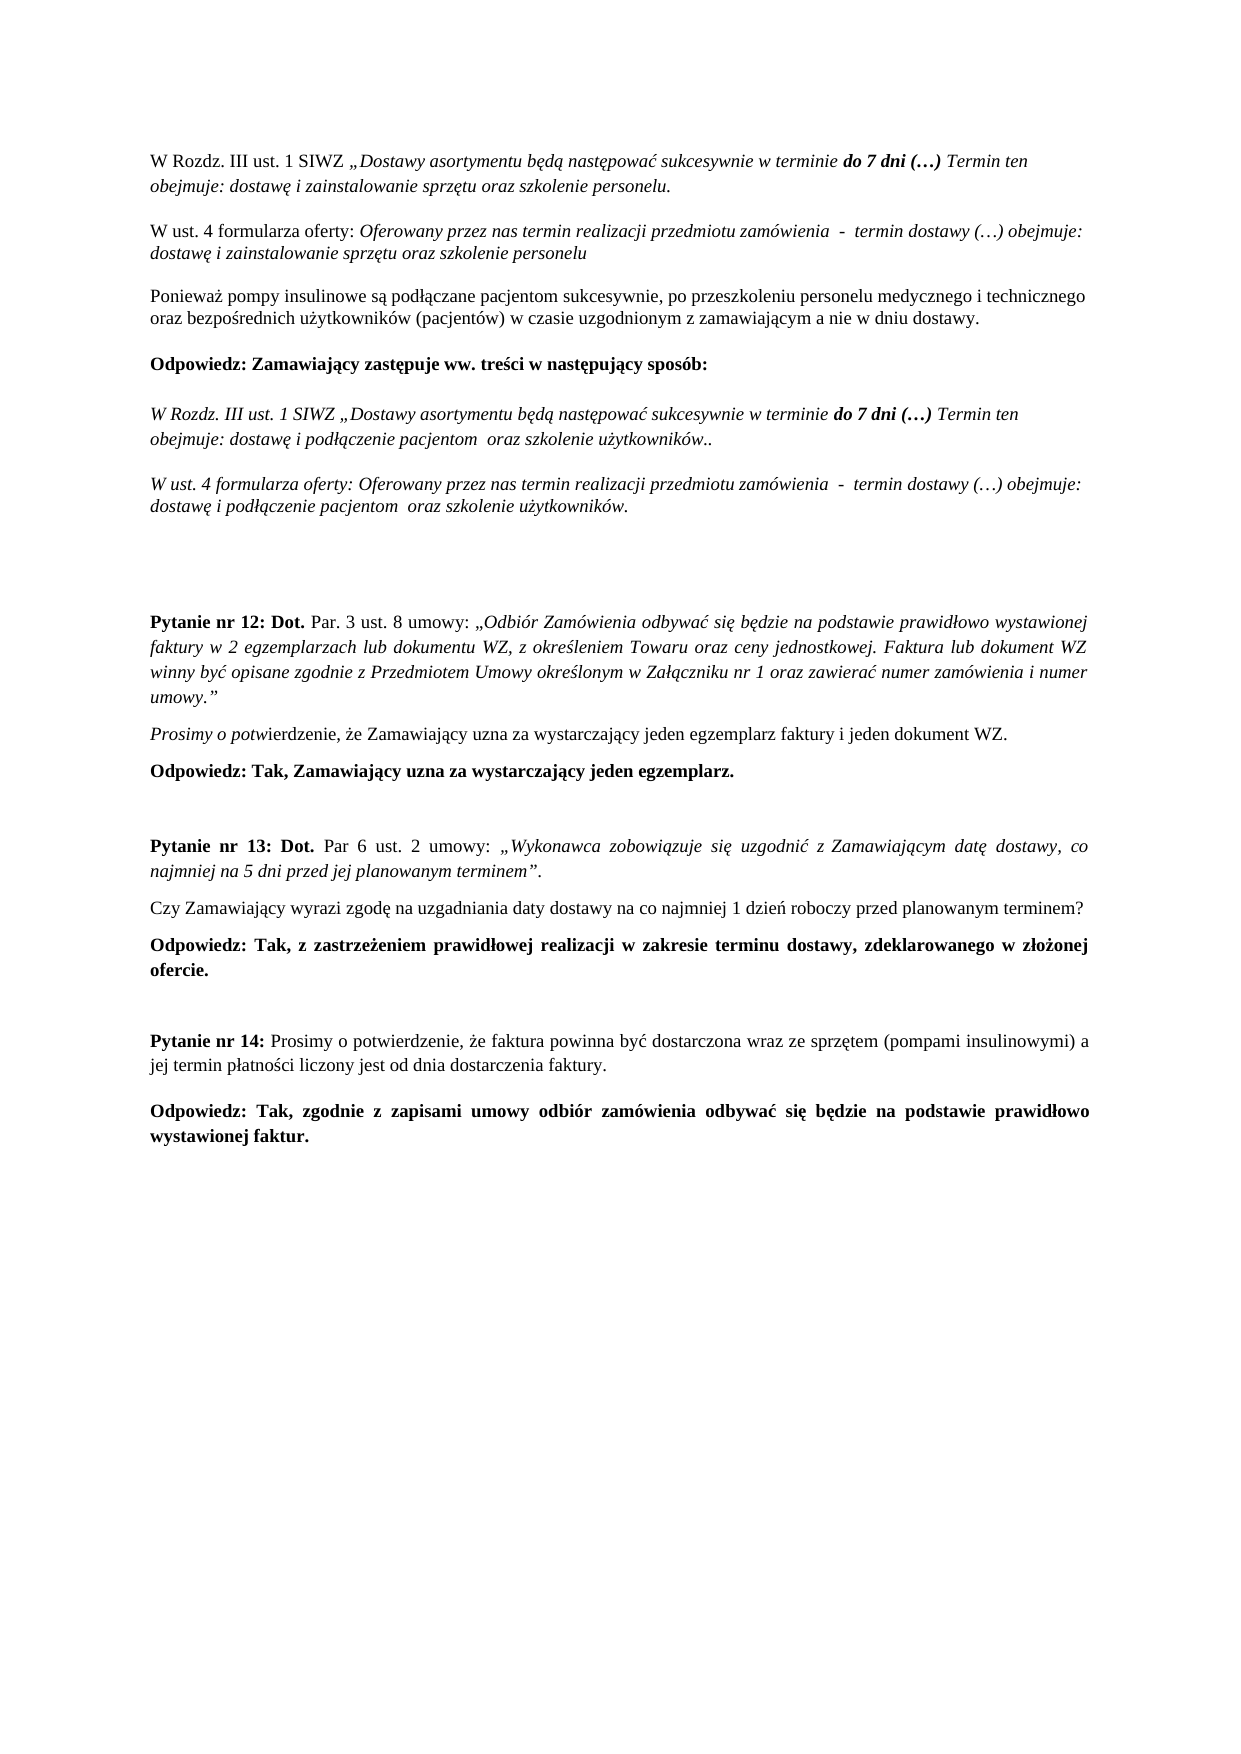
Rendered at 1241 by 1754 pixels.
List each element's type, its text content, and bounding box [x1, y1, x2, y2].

text Pytanie nr 14: Prosimy o potwierdzenie, że faktura powinna być dostarczona wraz ze sprzętem (pompami insulinowymi) a jej termin płatności liczony jest od dnia dostarczenia faktury. [150, 1029, 1090, 1076]
text Odpowiedz: Tak, Zamawiający uzna za wystarczający jeden egzemplarz. [150, 760, 1090, 782]
text Odpowiedz: Tak, zgodnie z zapisami umowy odbiór zamówienia odbywać się będzie na podstawie prawidłowo wystawionej faktur. [150, 1100, 1090, 1146]
text Prosimy o potwierdzenie, że Zamawiający uzna za wystarczający jeden egzemplarz faktury i jeden dokument WZ. [150, 723, 1090, 744]
text W ust. 4 formularza oferty: Oferowany przez nas termin realizacji przedmiotu zamówienia - termin dostawy (…) obejmuje: dostawę i zainstalowanie sprzętu oraz szkolenie personelu [150, 220, 1090, 263]
text Pytanie nr 13: Dot. Par 6 ust. 2 umowy: „Wykonawca zobowiązuje się uzgodnić z Zamawiającym datę dostawy, co najmniej na 5 dni przed jej planowanym terminem”. [150, 835, 1090, 881]
text W Rozdz. III ust. 1 SIWZ „Dostawy asortymentu będą następować sukcesywnie w terminie do 7 dni (…) Termin ten obejmuje: dostawę i zainstalowanie sprzętu oraz szkolenie personelu. [150, 150, 1090, 196]
text W ust. 4 formularza oferty: Oferowany przez nas termin realizacji przedmiotu zamówienia - termin dostawy (…) obejmuje: dostawę i podłączenie pacjentom oraz szkolenie użytkowników. [150, 473, 1090, 516]
text Odpowiedz: Tak, z zastrzeżeniem prawidłowej realizacji w zakresie terminu dostawy, zdeklarowanego w złożonej ofercie. [150, 934, 1090, 981]
text Pytanie nr 12: Dot. Par. 3 ust. 8 umowy: „Odbiór Zamówienia odbywać się będzie na podstawie prawidłowo wystawionej faktury w 2 egzemplarzach lub dokumentu WZ, z określeniem Towaru oraz ceny jednostkowej. Faktura lub dokument WZ winny być opisane zgodnie z Przedmiotem Umowy określonym w Załączniku nr 1 oraz zawierać numer zamówienia i numer umowy.” [150, 611, 1090, 707]
text Czy Zamawiający wyrazi zgodę na uzgadniania daty dostawy na co najmniej 1 dzień roboczy przed planowanym terminem? [150, 897, 1090, 918]
text Ponieważ pompy insulinowe są podłączane pacjentom sukcesywnie, po przeszkoleniu personelu medycznego i technicznego oraz bezpośrednich użytkowników (pacjentów) w czasie uzgodnionym z zamawiającym a nie w dniu dostawy. [150, 285, 1090, 328]
text Odpowiedz: Zamawiający zastępuje ww. treści w następujący sposób: [150, 353, 1090, 374]
text W Rozdz. III ust. 1 SIWZ „Dostawy asortymentu będą następować sukcesywnie w terminie do 7 dni (…) Termin ten obejmuje: dostawę i podłączenie pacjentom oraz szkolenie użytkowników.. [150, 403, 1090, 449]
